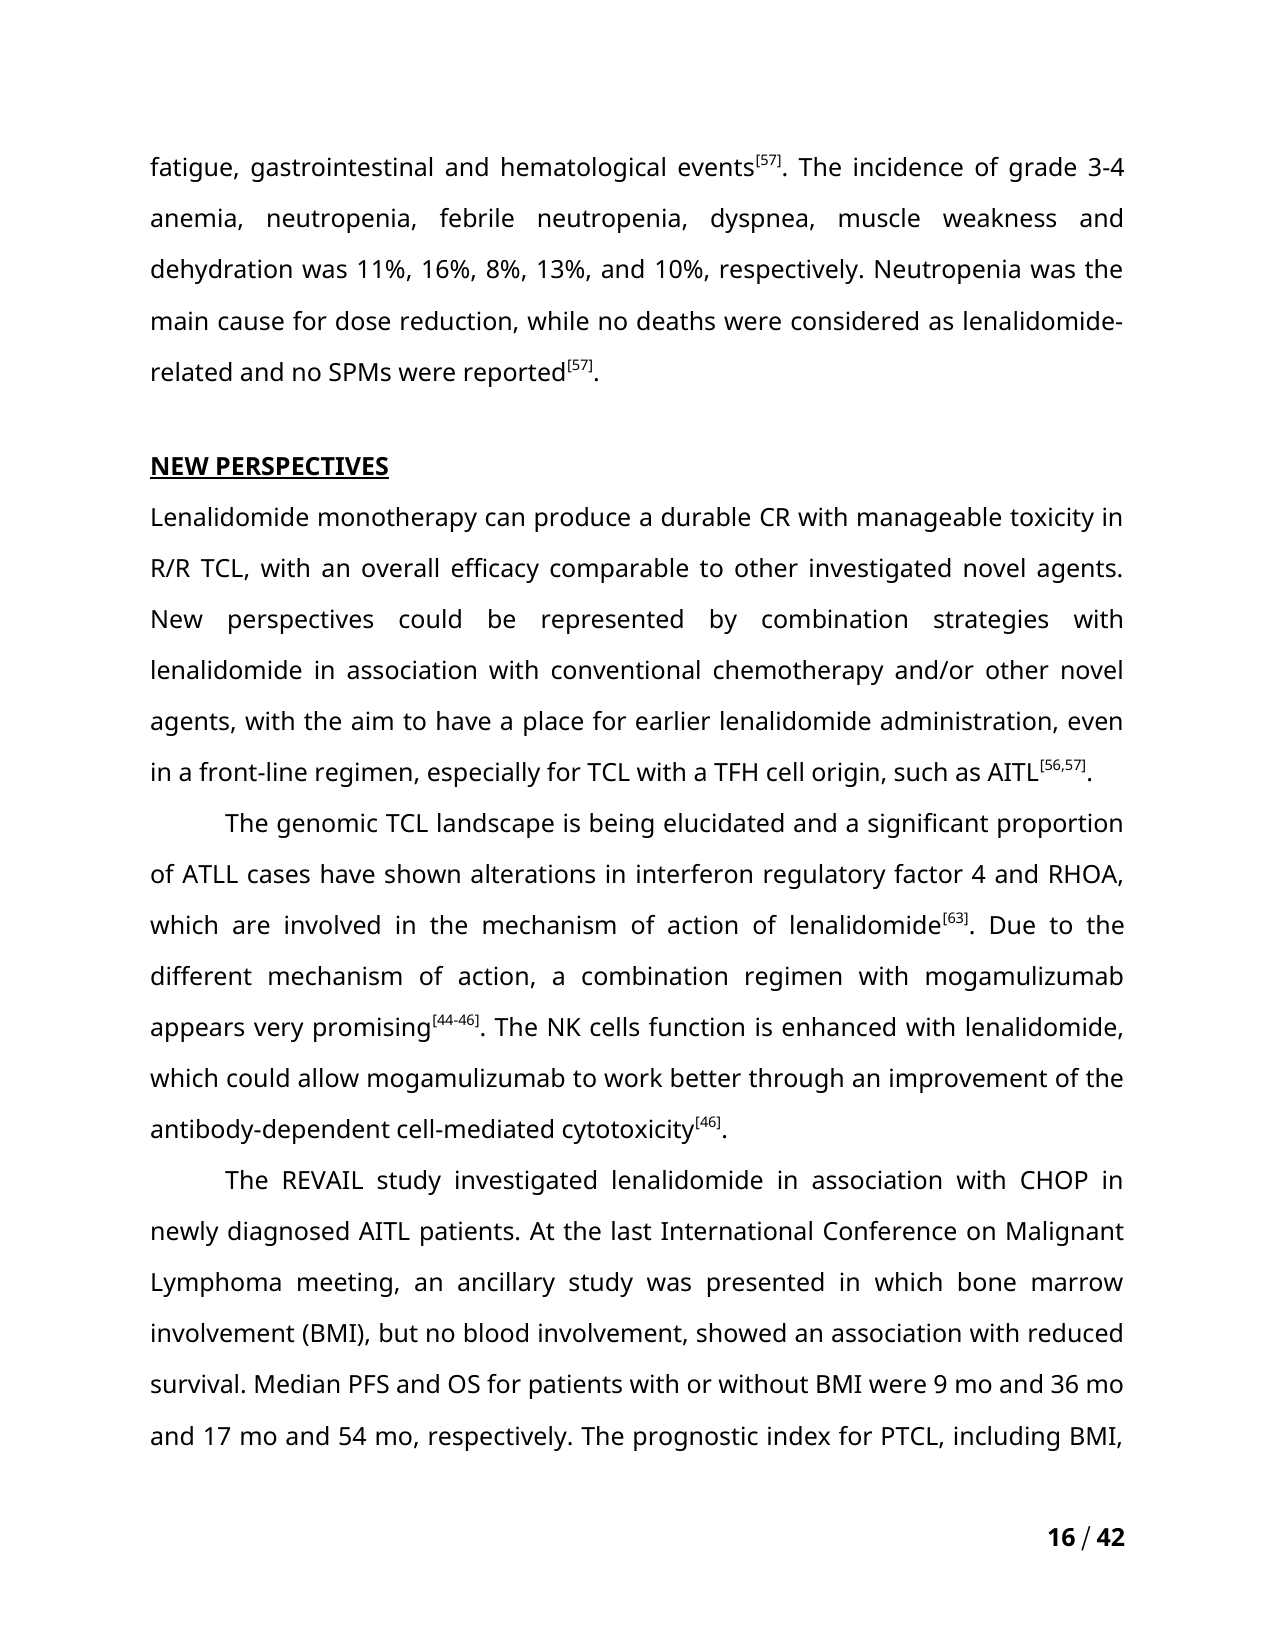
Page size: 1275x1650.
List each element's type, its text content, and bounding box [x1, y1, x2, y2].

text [150, 1163, 1125, 1452]
text NEW PERSPECTIVES [150, 448, 1125, 482]
text The genomic TCL landscape is being elucidated and a significant proportion of ATLL cases have shown alterations in interferon regulatory factor 4 and RHOA, which are involved in the mechanism of action of lenalidomide[63]. Due to the different mechanism of action, a combination regimen with mogamulizumab appears very promising[44-46]. The NK cells function is enhanced with lenalidomide, which could allow mogamulizumab to work better through an improvement of the antibody-dependent cell-mediated cytotoxicity[46]. [150, 806, 1125, 1146]
text Lenalidomide monotherapy can produce a durable CR with manageable toxicity in R/R TCL, with an overall efficacy comparable to other investigated novel agents. New perspectives could be represented by combination strategies with lenalidomide in association with conventional chemotherapy and/or other novel agents, with the aim to have a place for earlier lenalidomide administration, even in a front-line regimen, especially for TCL with a TFH cell origin, such as AITL[56,57]. [150, 499, 1125, 789]
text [150, 150, 1125, 388]
